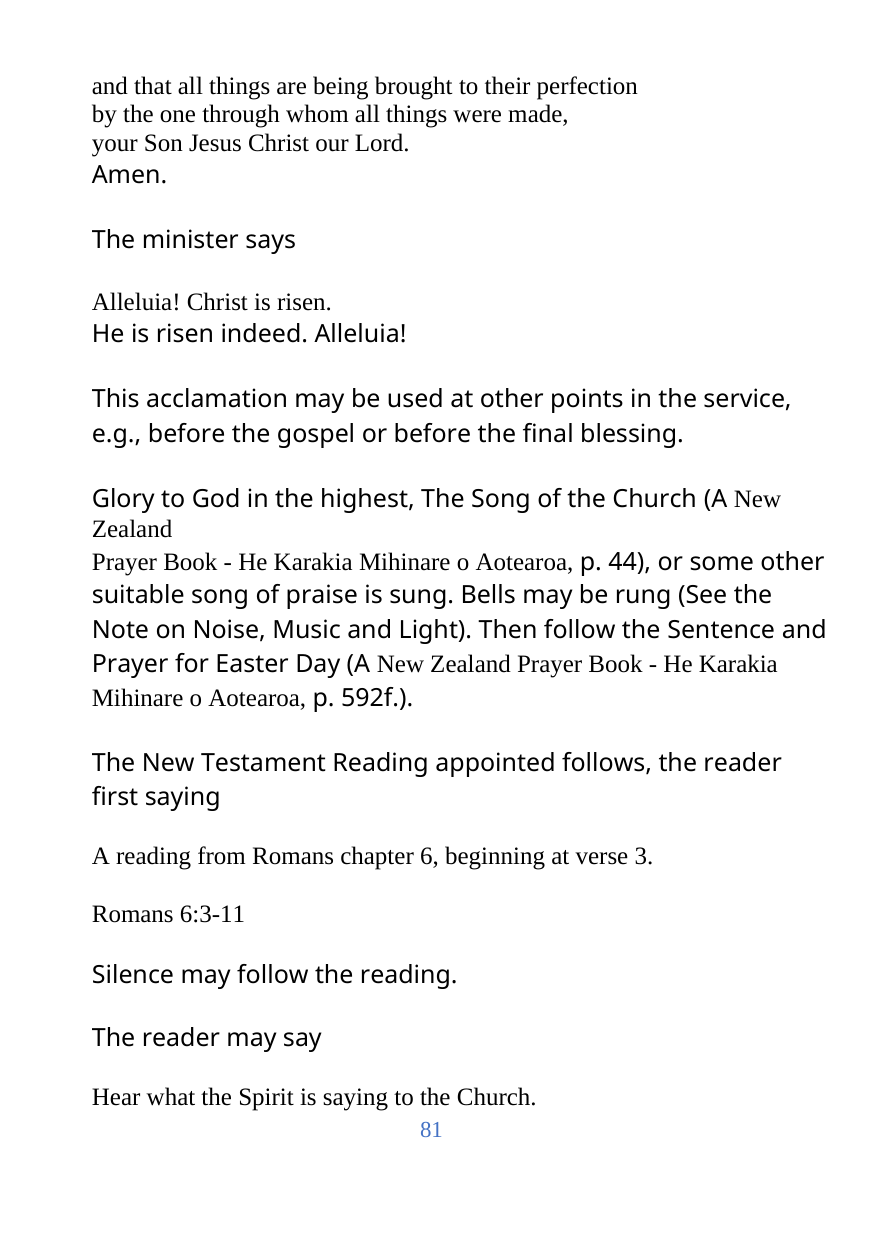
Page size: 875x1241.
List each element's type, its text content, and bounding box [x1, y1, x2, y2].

text by the one through whom all things were made, [92, 99, 827, 128]
text Romans 6:3-11 [92, 899, 827, 928]
text Amen. [92, 157, 827, 191]
text Prayer Book - He Karakia Mihinare o Aotearoa, p. 44), or some other suitable song of praise is sung. Bells may be rung (See the Note on Noise, Music and Light). Then follow the Sentence and Prayer for Easter Day (A New Zealand Prayer Book - He Karakia Mihinare o Aotearoa, p. 592f.). [92, 543, 827, 713]
text and that all things are being brought to their perfection [92, 71, 827, 99]
text Alleluia! Christ is risen. [92, 287, 827, 316]
text The reader may say [92, 1019, 827, 1053]
text The minister says [92, 222, 827, 256]
text Glory to God in the highest, The Song of the Church (A New Zealand [92, 480, 827, 543]
text Hear what the Spirit is saying to the Church. [92, 1082, 827, 1111]
text A reading from Romans chapter 6, beginning at verse 3. [92, 841, 827, 870]
text This acclamation may be used at other points in the service, e.g., before the gospel or before the final blessing. [92, 381, 827, 449]
text He is risen indeed. Alleluia! [92, 316, 827, 350]
text Silence may follow the reading. [92, 956, 827, 990]
text your Son Jesus Christ our Lord. [92, 128, 827, 157]
text The New Testament Reading appointed follows, the reader first saying [92, 744, 827, 813]
